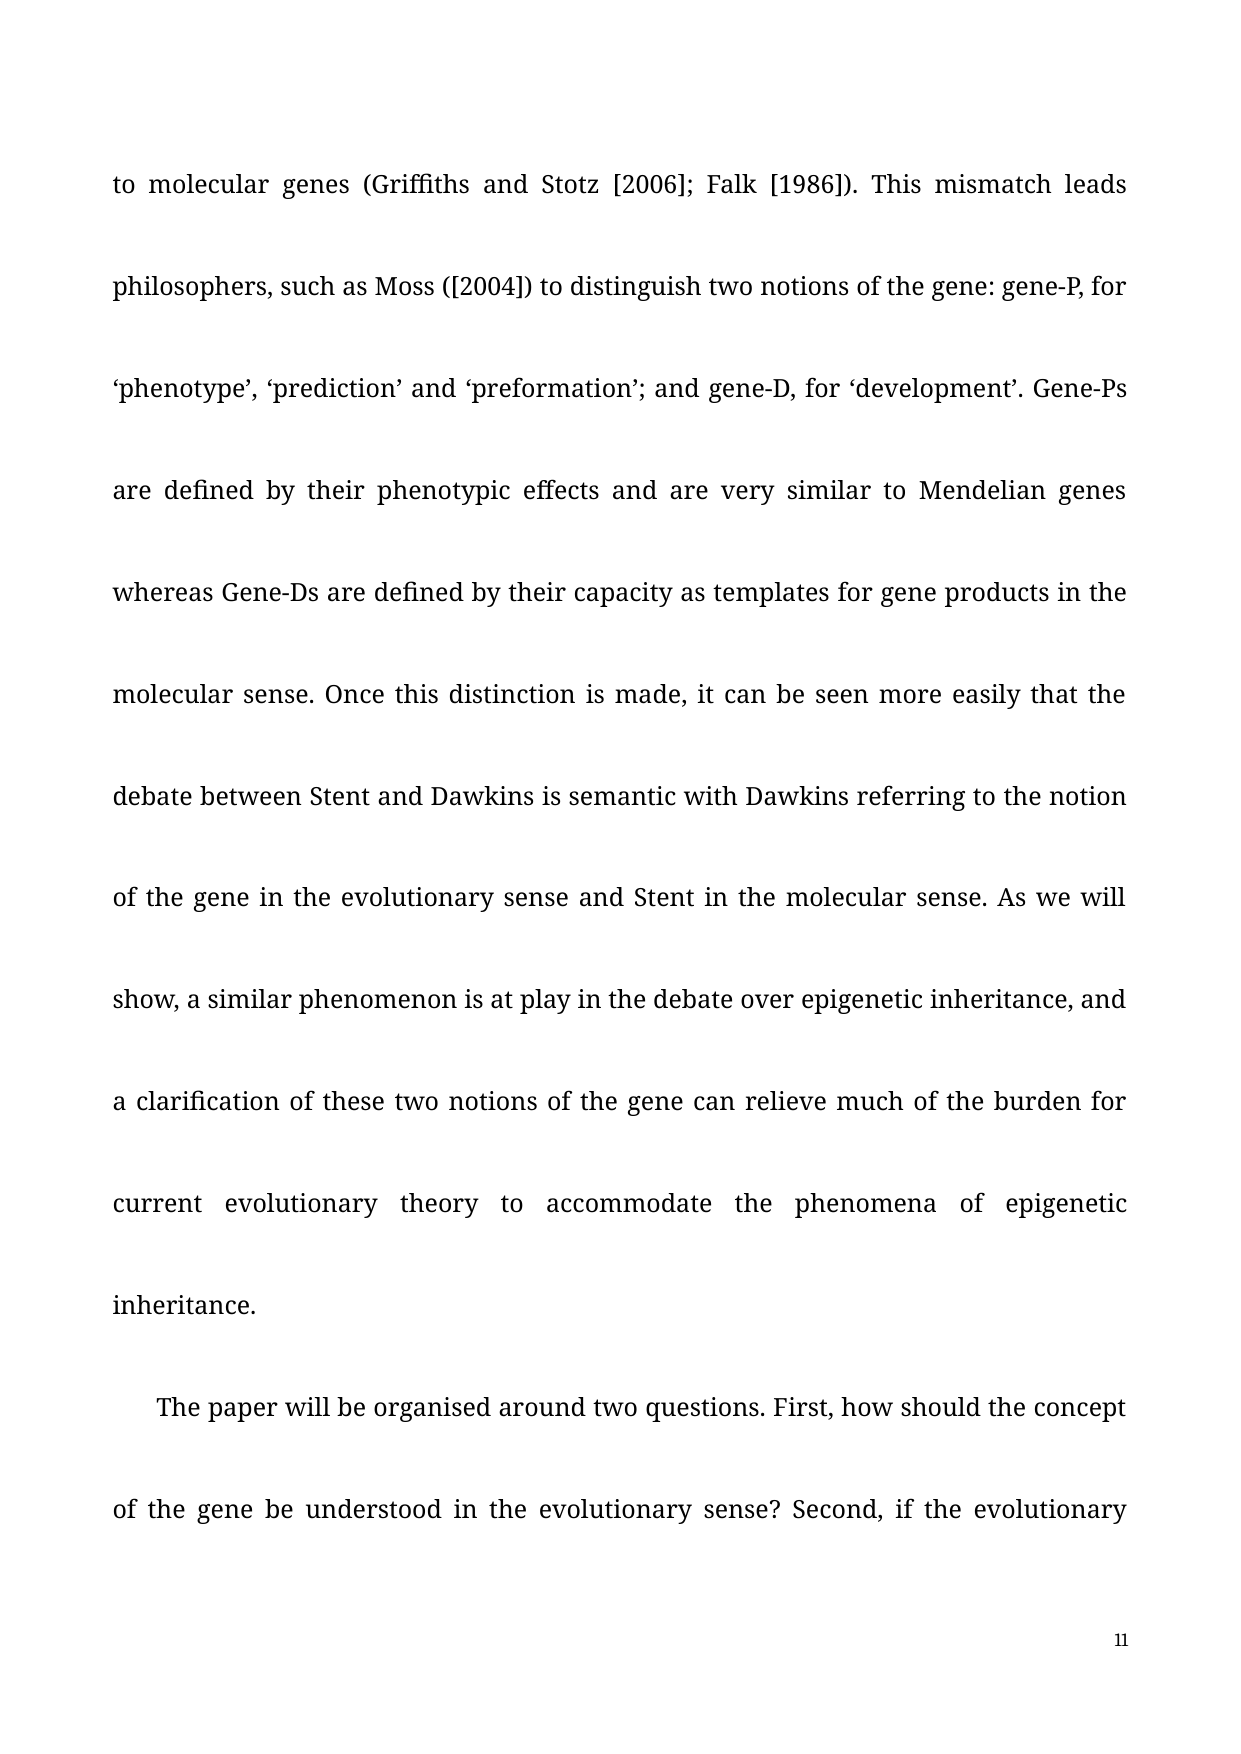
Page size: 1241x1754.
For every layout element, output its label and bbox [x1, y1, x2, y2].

text [112, 150, 1128, 1338]
text [112, 1372, 1128, 1542]
